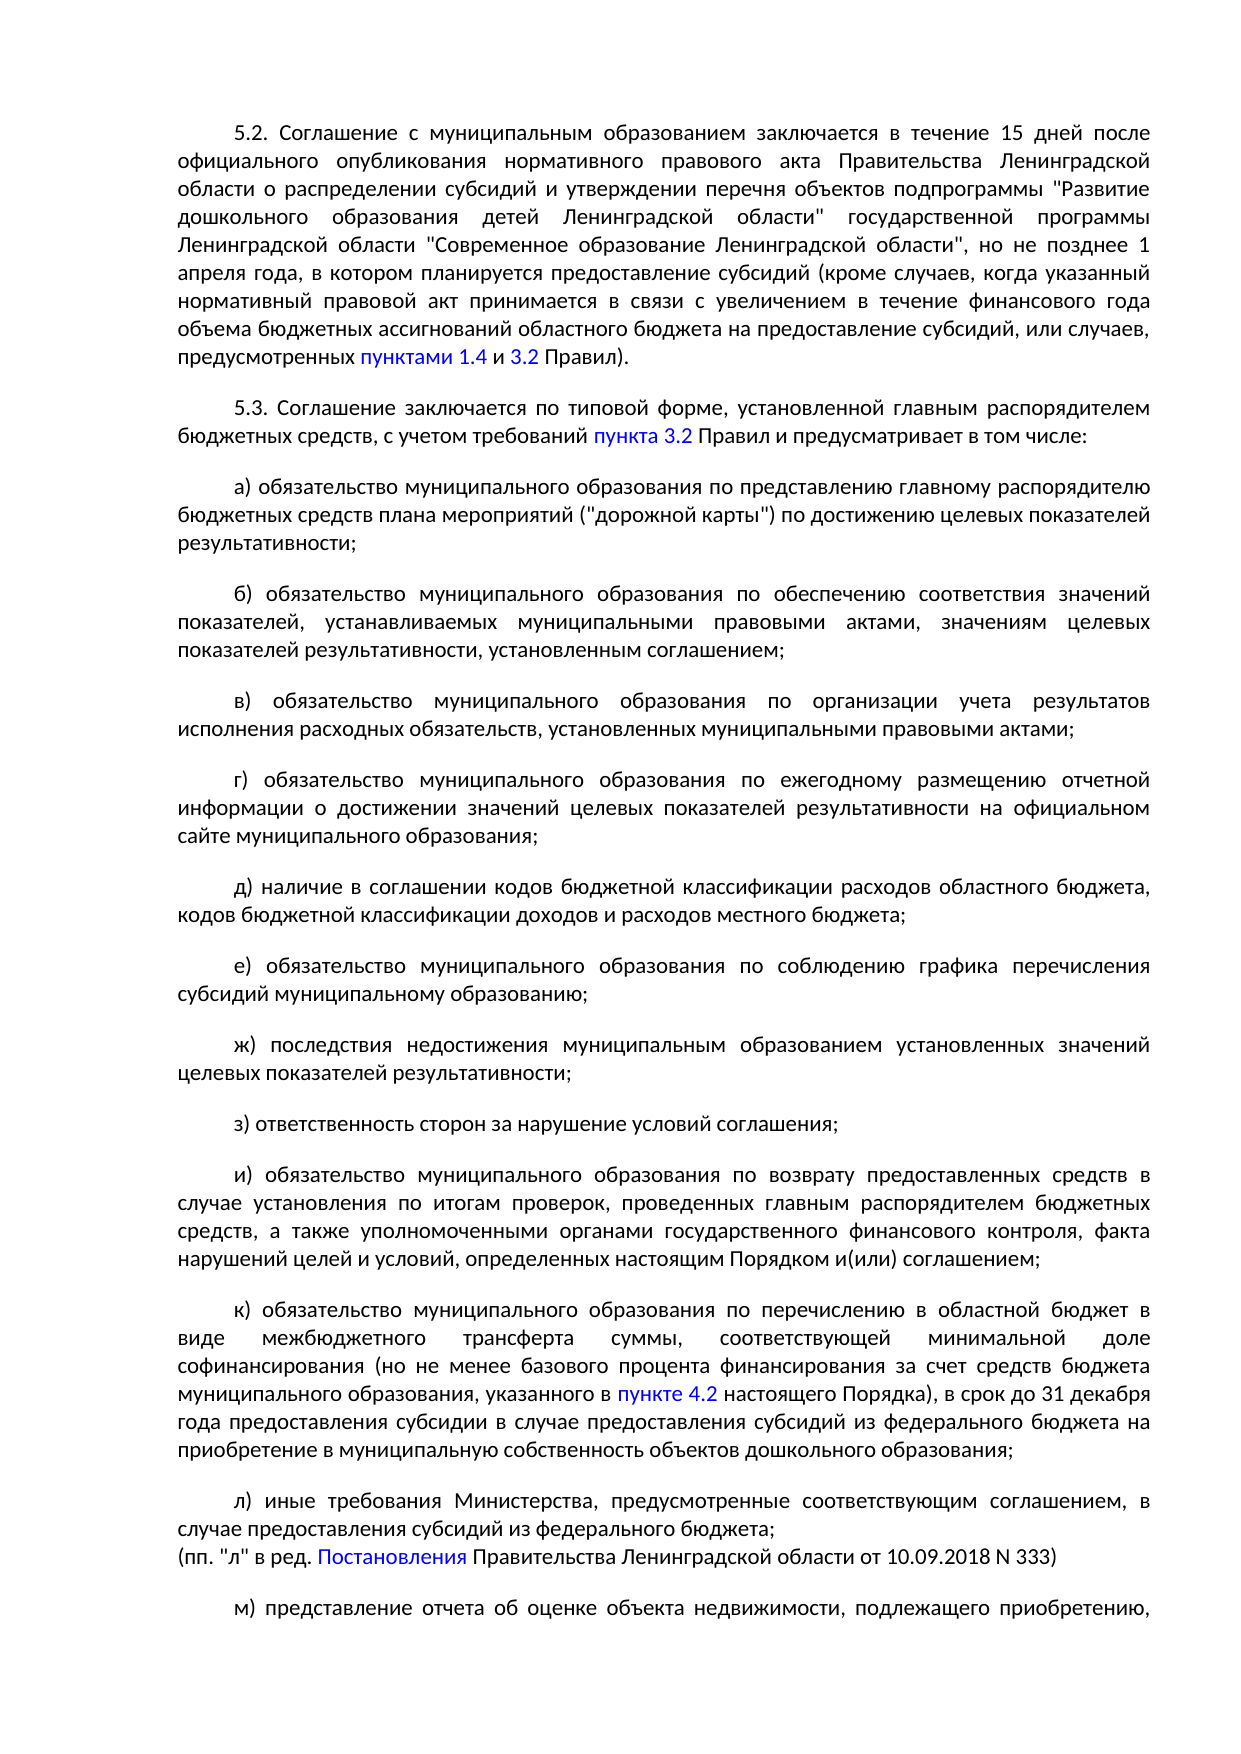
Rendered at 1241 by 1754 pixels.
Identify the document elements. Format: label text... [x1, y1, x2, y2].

text а) обязательство муниципального образования по представлению главному распорядителю бюджетных средств плана мероприятий ("дорожной карты") по достижению целевых показателей результативности; [177, 472, 1152, 556]
text 5.2. Соглашение с муниципальным образованием заключается в течение 15 дней после официального опубликования нормативного правового акта Правительства Ленинградской области о распределении субсидий и утверждении перечня объектов подпрограммы "Развитие дошкольного образования детей Ленинградской области" государственной программы Ленинградской области "Современное образование Ленинградской области", но не позднее 1 апреля года, в котором планируется предоставление субсидий (кроме случаев, когда указанный нормативный правовой акт принимается в связи с увеличением в течение финансового года объема бюджетных ассигнований областного бюджета на предоставление субсидий, или случаев, предусмотренных пунктами 1.4 и 3.2 Правил). [177, 118, 1152, 370]
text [177, 1593, 1152, 1621]
text 5.3. Соглашение заключается по типовой форме, установленной главным распорядителем бюджетных средств, с учетом требований пункта 3.2 Правил и предусматривает в том числе: [177, 393, 1152, 449]
text е) обязательство муниципального образования по соблюдению графика перечисления субсидий муниципальному образованию; [177, 951, 1152, 1007]
text д) наличие в соглашении кодов бюджетной классификации расходов областного бюджета, кодов бюджетной классификации доходов и расходов местного бюджета; [177, 872, 1152, 928]
text в) обязательство муниципального образования по организации учета результатов исполнения расходных обязательств, установленных муниципальными правовыми актами; [177, 686, 1152, 742]
text к) обязательство муниципального образования по перечислению в областной бюджет в виде межбюджетного трансферта суммы, соответствующей минимальной доле софинансирования (но не менее базового процента финансирования за счет средств бюджета муниципального образования, указанного в пункте 4.2 настоящего Порядка), в срок до 31 декабря года предоставления субсидии в случае предоставления субсидий из федерального бюджета на приобретение в муниципальную собственность объектов дошкольного образования; [177, 1295, 1152, 1463]
text л) иные требования Министерства, предусмотренные соответствующим соглашением, в случае предоставления субсидий из федерального бюджета; [177, 1486, 1152, 1542]
text б) обязательство муниципального образования по обеспечению соответствия значений показателей, устанавливаемых муниципальными правовыми актами, значениям целевых показателей результативности, установленным соглашением; [177, 579, 1152, 663]
text г) обязательство муниципального образования по ежегодному размещению отчетной информации о достижении значений целевых показателей результативности на официальном сайте муниципального образования; [177, 765, 1152, 849]
text (пп. "л" в ред. Постановления Правительства Ленинградской области от 10.09.2018 N 333) [177, 1542, 1152, 1570]
text ж) последствия недостижения муниципальным образованием установленных значений целевых показателей результативности; [177, 1030, 1152, 1086]
text з) ответственность сторон за нарушение условий соглашения; [177, 1109, 1152, 1137]
text и) обязательство муниципального образования по возврату предоставленных средств в случае установления по итогам проверок, проведенных главным распорядителем бюджетных средств, а также уполномоченными органами государственного финансового контроля, факта нарушений целей и условий, определенных настоящим Порядком и(или) соглашением; [177, 1160, 1152, 1272]
